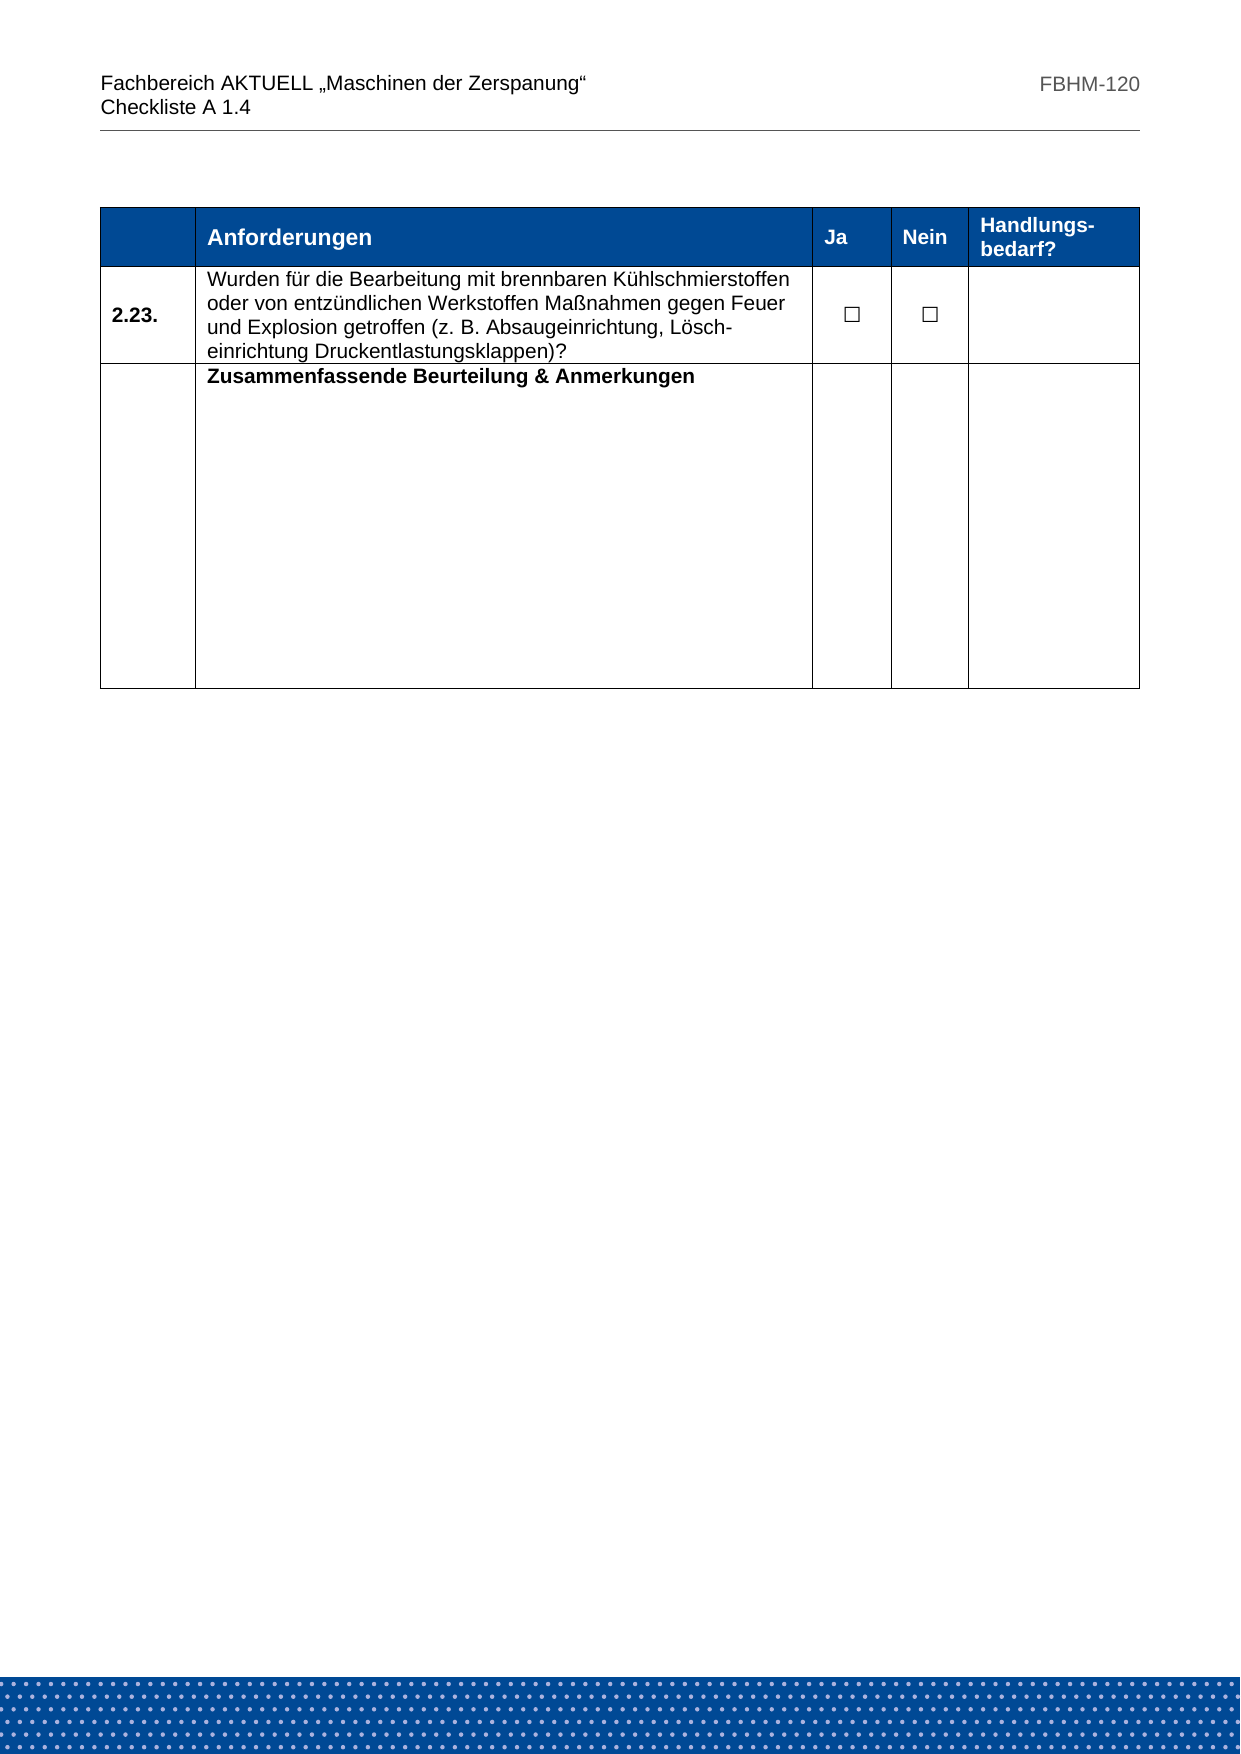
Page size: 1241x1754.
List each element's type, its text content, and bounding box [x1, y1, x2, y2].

table_cell [101, 267, 195, 363]
table_header Ja [813, 208, 891, 266]
table_cell [813, 267, 891, 363]
table_cell Wurden für die Bearbeitung mit brennbaren Kühlschmierstoffen oder von entzündlichen Werkstoffen Maßnahmen gegen Feuer und Explosion getroffen (z. B. Absaugeinrichtung, Löscheinrichtung Druckentlastungsklappen)? [196, 267, 812, 363]
table_header [101, 208, 195, 266]
table_cell [813, 364, 891, 687]
table_cell [101, 364, 195, 687]
table_cell [969, 364, 1139, 687]
table_cell [892, 364, 968, 687]
table_cell [969, 267, 1139, 363]
table_header Anforderungen [196, 208, 812, 266]
table_cell Zusammenfassende Beurteilung & Anmerkungen [196, 364, 812, 687]
table_header Handlungs- bedarf? [969, 208, 1139, 266]
table_header Nein [892, 208, 968, 266]
table_cell [892, 267, 968, 363]
